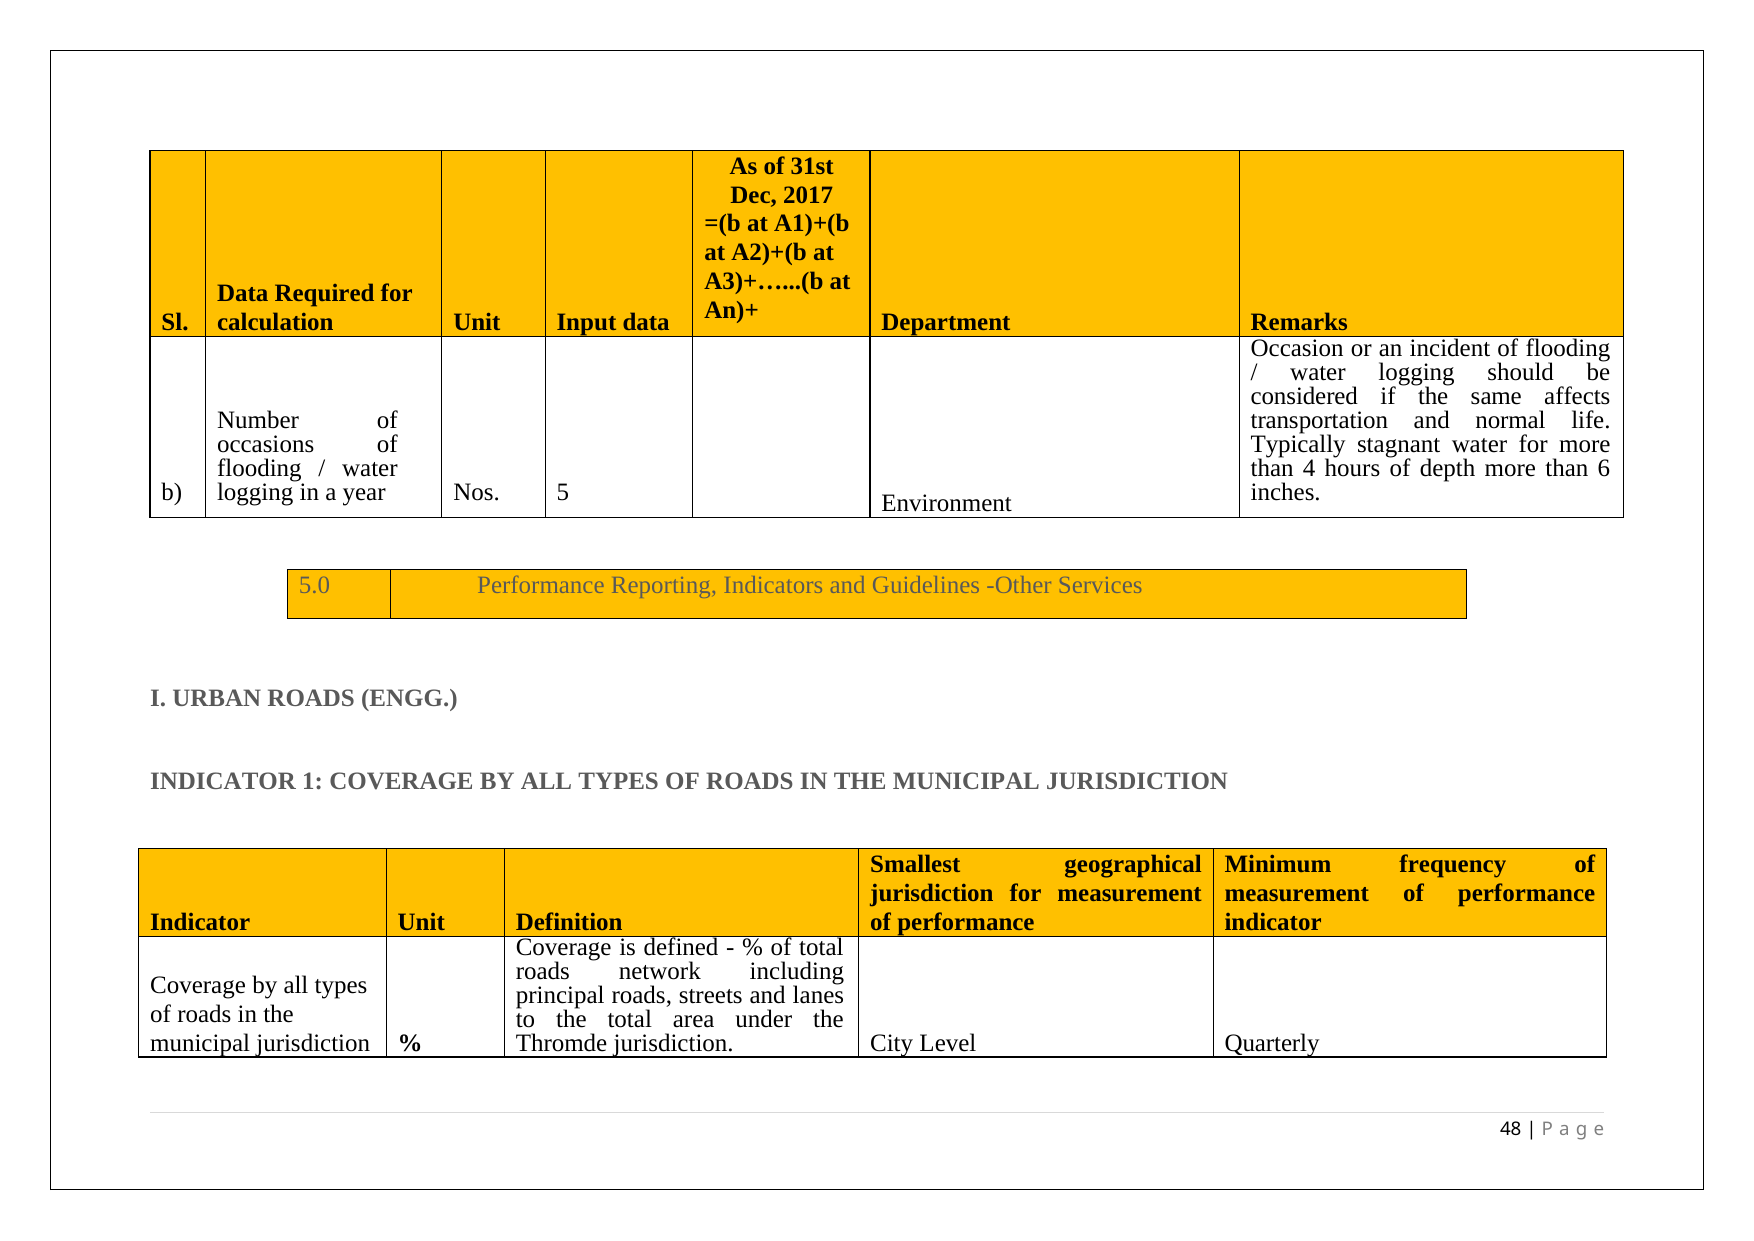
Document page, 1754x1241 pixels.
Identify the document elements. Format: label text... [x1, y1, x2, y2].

table_cell b) [151, 337, 205, 517]
table_header Remarks [1240, 151, 1623, 336]
table_header Data Required for calculation [206, 151, 441, 336]
table_header Performance Reporting, Indicators and Guidelines -Other Services [391, 570, 1466, 618]
table_header Indicator [139, 849, 386, 936]
table_header Input data [546, 151, 692, 336]
table_header Definition [505, 849, 858, 936]
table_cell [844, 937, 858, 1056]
table_header As of 31st Dec, 2017 =(b at A1)+(b at A2)+(b at A3)+…...(b at An)+ [693, 151, 869, 336]
table_cell City Level [859, 937, 1213, 1056]
table_header 5.0 [288, 570, 390, 618]
table_header Department [871, 151, 1239, 336]
table_cell Environment [871, 337, 1239, 517]
table_cell % [387, 937, 504, 1056]
table_cell Number of occasions of flooding / water logging in a year [206, 337, 441, 517]
text I. URBAN ROADS (ENGG.) [150, 683, 1604, 712]
table_cell Occasion or an incident of flooding / water logging should be considered if the same affects transportation and normal life. Typically stagnant water for more than 4 hours of depth more than 6 inches. [1240, 337, 1623, 517]
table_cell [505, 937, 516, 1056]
table_header Minimum frequency of measurement of performance indicator [1214, 849, 1606, 936]
table_header Smallest geographical jurisdiction for measurement of performance [859, 849, 1213, 936]
table_header Unit [442, 151, 545, 336]
table_cell 5 [546, 337, 692, 517]
table_cell 8 [693, 337, 869, 517]
table_cell Quarterly [1214, 937, 1606, 1056]
text INDICATOR 1: COVERAGE BY ALL TYPES OF ROADS IN THE MUNICIPAL JURISDICTION [150, 766, 1604, 794]
table_cell Coverage by all types of roads in the municipal jurisdiction [139, 937, 386, 1056]
table_cell Nos. [442, 337, 545, 517]
table_header Sl. [151, 151, 205, 336]
table_header Unit [387, 849, 504, 936]
